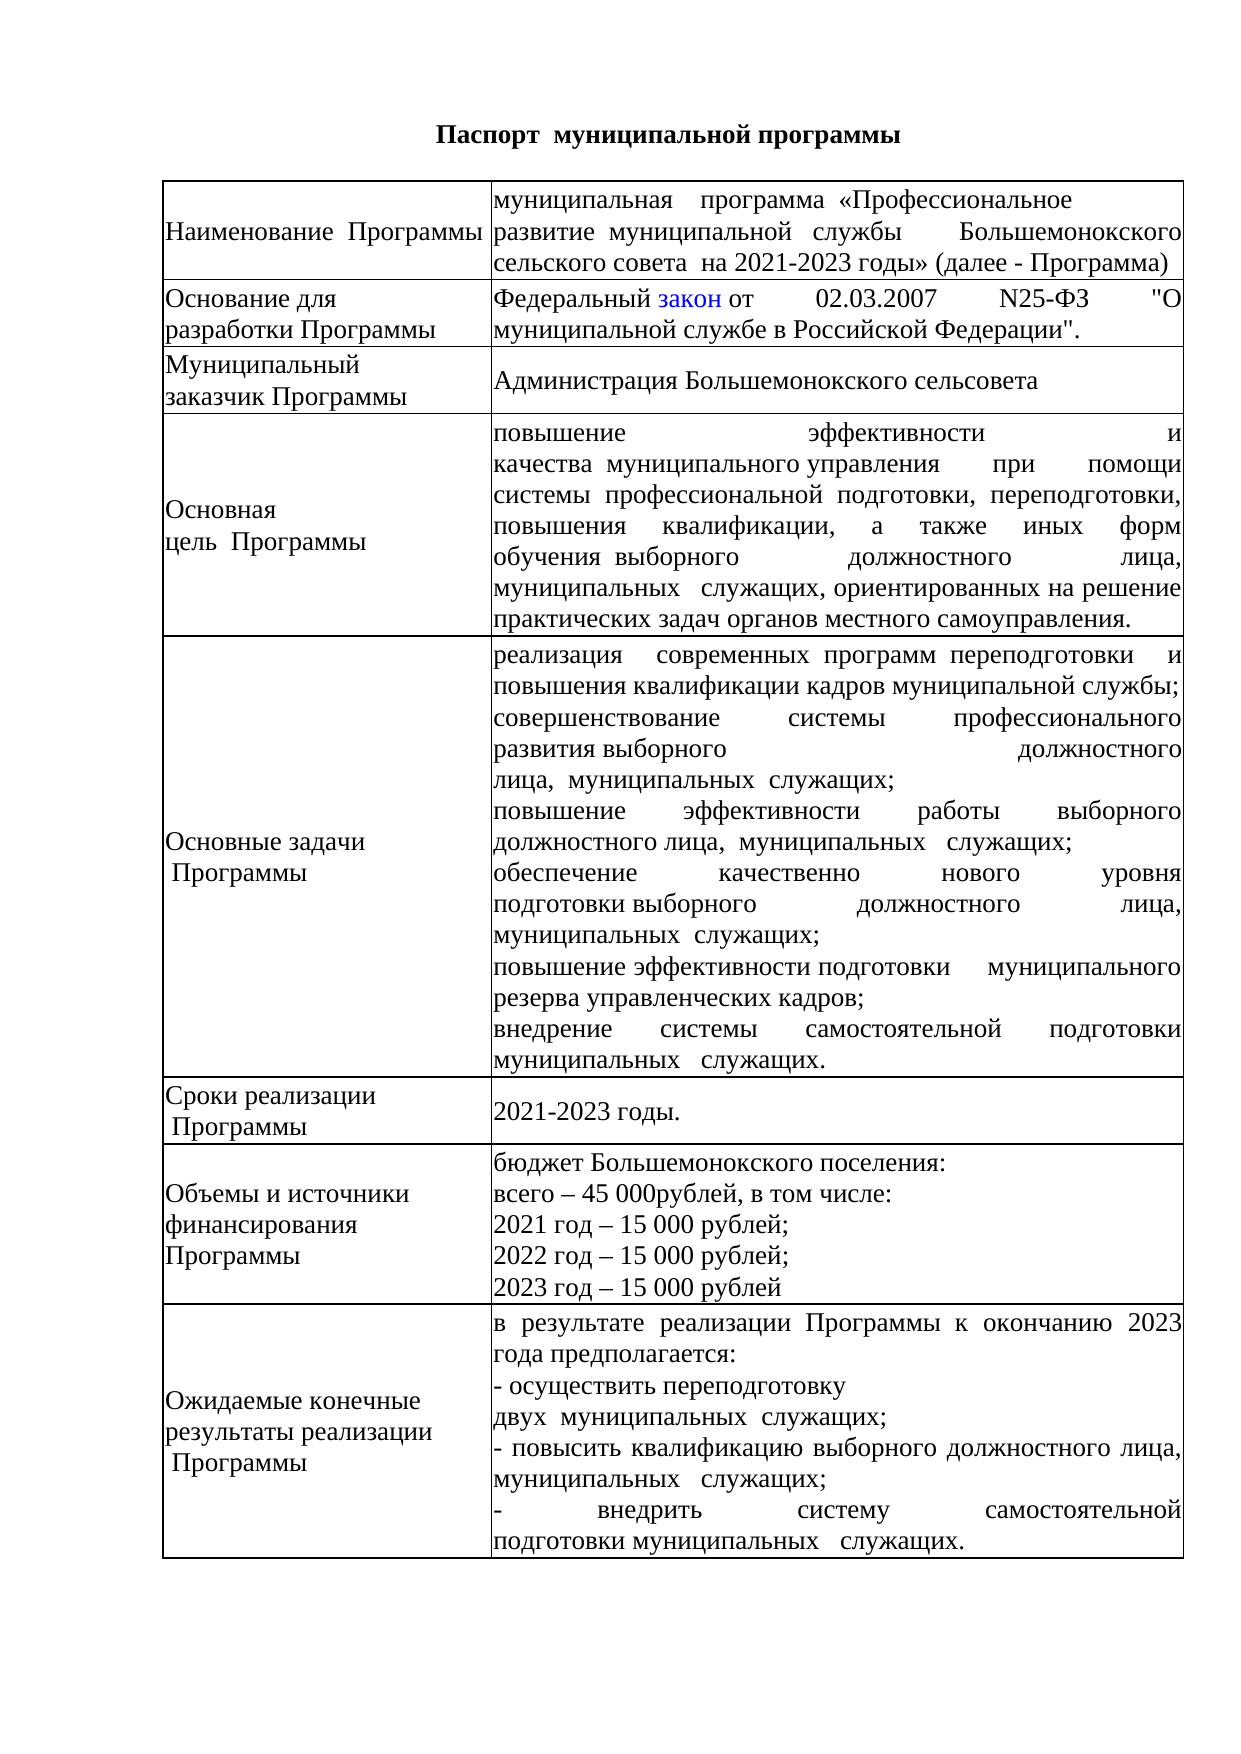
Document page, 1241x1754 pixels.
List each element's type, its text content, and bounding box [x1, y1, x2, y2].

table_cell 2021-2023 годы. [492, 1078, 1183, 1143]
text Паспорт муниципальной программы [162, 118, 1181, 149]
table_cell Муниципальный заказчик Программы [164, 347, 491, 412]
table_cell Основание для разработки Программы [164, 280, 491, 346]
table_cell Федеральный закон от 02.03.2007 N25-ФЗ "О муниципальной службе в Российской Федерации". [492, 280, 1183, 346]
table_cell Объемы и источники финансирования Программы [164, 1145, 491, 1303]
table_cell реализация современных программ переподготовки и повышения квалификации кадров муниципальной службы; совершенствование системы профессионального развития выборного должностного лица, муниципальных служащих; повышение эффективности работы выборного должностного лица, муниципальных служащих; обеспечение качественно нового уровня подготовки выборного должностного лица, муниципальных служащих; повышение эффективности подготовки муниципального резерва управленческих кадров; внедрение системы самостоятельной подготовки муниципальных служащих. [492, 637, 1183, 1076]
table_cell бюджет Большемонокского поселения: всего – 45 000рублей, в том числе: 2021 год – 15 000 рублей; 2022 год – 15 000 рублей; 2023 год – 15 000 рублей [492, 1145, 1183, 1303]
table_cell Ожидаемые конечные результаты реализации Программы [164, 1305, 491, 1557]
table_cell Основная цель Программы [164, 414, 491, 635]
table_header муниципальная программа «Профессиональное развитие муниципальной службы Большемонокского сельского совета на 2021-2023 годы» (далее - Программа) [492, 182, 1183, 278]
table_cell Основные задачи Программы [164, 637, 491, 1076]
table_cell Сроки реализации Программы [164, 1078, 491, 1143]
table_header Наименование Программы [164, 182, 491, 278]
table_cell в результате реализации Программы к окончанию 2023 года предполагается: - осуществить переподготовку двух муниципальных служащих; - повысить квалификацию выборного должностного лица, муниципальных служащих; - внедрить систему самостоятельной подготовки муниципальных служащих. [492, 1305, 1183, 1557]
table_cell Администрация Большемонокского сельсовета [492, 347, 1183, 412]
table_cell повышение эффективности и качества муниципального управления при помощи системы профессиональной подготовки, переподготовки, повышения квалификации, а также иных форм обучения выборного должностного лица, муниципальных служащих, ориентированных на решение практических задач органов местного самоуправления. [492, 414, 1183, 635]
